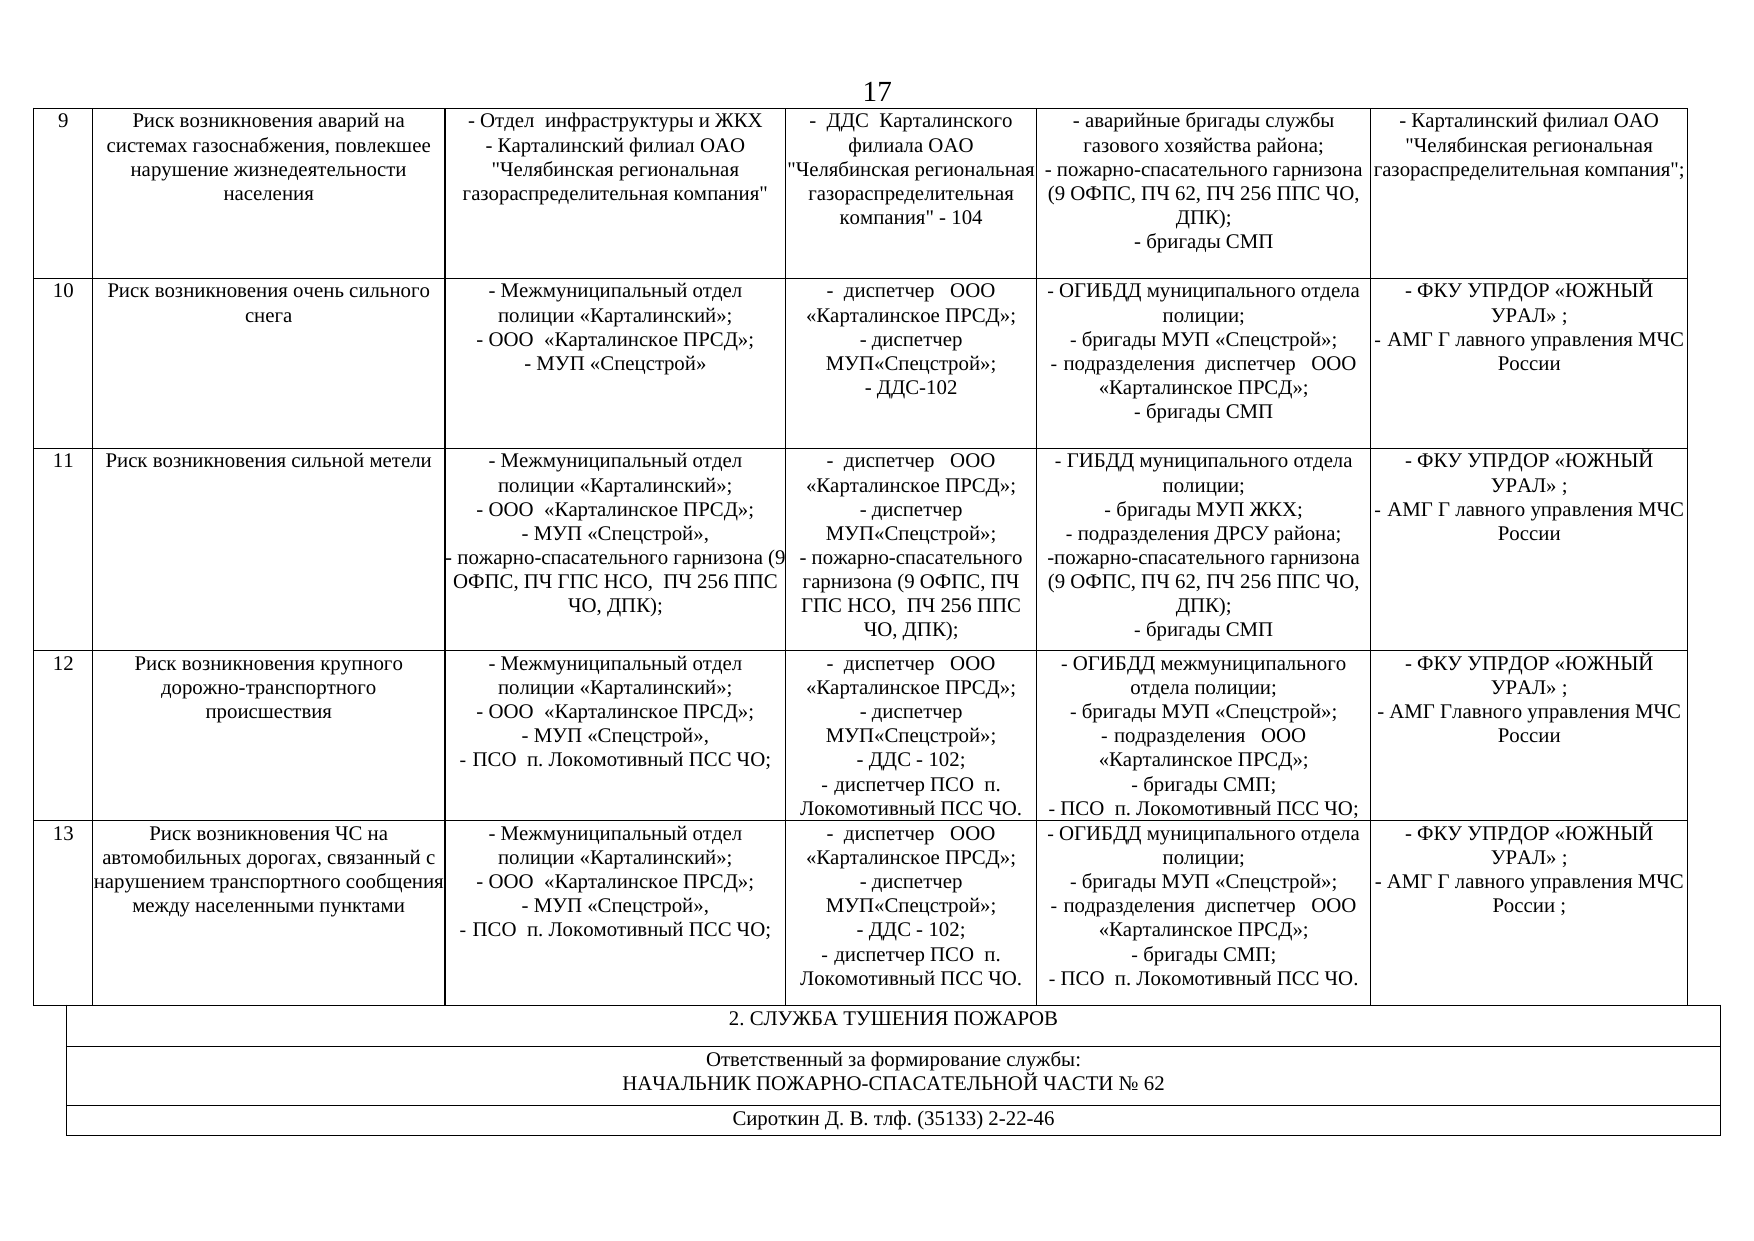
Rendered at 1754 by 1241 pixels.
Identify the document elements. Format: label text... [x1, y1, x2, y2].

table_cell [1371, 109, 1687, 277]
table_cell 9 [34, 109, 92, 277]
table_cell - ФКУ УПРДОР «ЮЖНЫЙ УРАЛ» ; - АМГ Г лавного управления МЧС России ; [1371, 821, 1687, 1004]
table_cell 11 [34, 449, 92, 650]
table_cell - ФКУ УПРДОР «ЮЖНЫЙ УРАЛ» ; АМГ Г лавного управления МЧС России [1371, 449, 1687, 650]
table_cell - ФКУ УПРДОР «ЮЖНЫЙ УРАЛ» ; - АМГ Главного управления МЧС России [1371, 651, 1687, 820]
table_cell - Межмуниципальный отдел полиции «Карталинский»; - ООО «Карталинское ПРСД»; - МУП «Спецстрой», ПСО п. Локомотивный ПСС ЧО; [446, 821, 785, 1004]
table_cell - диспетчер ООО «Карталинское ПРСД»; - диспетчер МУП«Спецстрой»; - ДДС - 102; диспетчер ПСО п. Локомотивный ПСС ЧО. [786, 651, 1036, 820]
table_cell - диспетчер ООО «Карталинское ПРСД»; - диспетчер МУП«Спецстрой»; - пожарно-спасательного гарнизона (9 ОФПС, ПЧ ГПС НСО, ПЧ 256 ППС ЧО, ДПК); [786, 449, 1036, 650]
table_cell - диспетчер ООО «Карталинское ПРСД»; - диспетчер МУП«Спецстрой»; - ДДС-102 [786, 279, 1036, 447]
table_cell - диспетчер ООО «Карталинское ПРСД»; - диспетчер МУП«Спецстрой»; - ДДС - 102; диспетчер ПСО п. Локомотивный ПСС ЧО. [786, 821, 1036, 1004]
table_cell Риск возникновения крупного дорожно-транспортного происшествия [93, 651, 444, 820]
table_cell ОГИБДД межмуниципального отдела полиции; бригады МУП «Спецстрой»; подразделения ООО «Карталинское ПРСД»; бригады СМП; ПСО п. Локомотивный ПСС ЧО; [1037, 651, 1370, 820]
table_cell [1037, 109, 1370, 277]
table_cell ОГИБДД муниципального отдела полиции; бригады МУП «Спецстрой»; подразделения диспетчер ООО «Карталинское ПРСД»; бригады СМП; ПСО п. Локомотивный ПСС ЧО. [1037, 821, 1370, 1004]
table_cell - Межмуниципальный отдел полиции «Карталинский»; - ООО «Карталинское ПРСД»; - МУП «Спецстрой» [446, 279, 785, 447]
table_cell Сироткин Д. В. тлф. (35133) 2-22-46 [67, 1106, 1720, 1134]
table_cell Риск возникновения ЧС на автомобильных дорогах, связанный с нарушением транспортного сообщения между населенными пунктами [93, 821, 444, 1004]
table_cell - ДДС Карталинского филиала ОАО "Челябинская региональная газораспределительная компания" - 104 [786, 109, 1036, 277]
table_cell ОГИБДД муниципального отдела полиции; бригады МУП «Спецстрой»; подразделения диспетчер ООО «Карталинское ПРСД»; бригады СМП [1037, 279, 1370, 447]
table_cell Риск возникновения сильной метели [93, 449, 444, 650]
table_cell Риск возникновения аварий на системах газоснабжения, повлекшее нарушение жизнедеятельности населения [93, 109, 444, 277]
table_cell - ФКУ УПРДОР «ЮЖНЫЙ УРАЛ» ; АМГ Г лавного управления МЧС России [1371, 279, 1687, 447]
table_cell Риск возникновения очень сильного снега [93, 279, 444, 447]
table_cell 10 [34, 279, 92, 447]
table_cell 12 [34, 651, 92, 820]
table_cell - Отдел инфраструктуры и ЖКХ - Карталинский филиал ОАО "Челябинская региональная газораспределительная компания" [446, 109, 785, 277]
table_cell ГИБДД муниципального отдела полиции; бригады МУП ЖКХ; подразделения ДРСУ района; -пожарно-спасательного гарнизона (9 ОФПС, ПЧ 62, ПЧ 256 ППС ЧО, ДПК); бригады СМП [1037, 449, 1370, 650]
table_cell 2. СЛУЖБА ТУШЕНИЯ ПОЖАРОВ [67, 1006, 1720, 1046]
table_cell 13 [34, 821, 92, 1004]
table_cell - Межмуниципальный отдел полиции «Карталинский»; - ООО «Карталинское ПРСД»; - МУП «Спецстрой», - пожарно-спасательного гарнизона (9 ОФПС, ПЧ ГПС НСО, ПЧ 256 ППС ЧО, ДПК); [446, 449, 785, 650]
table_cell Ответственный за формирование службы: НАЧАЛЬНИК ПОЖАРНО-СПАСАТЕЛЬНОЙ ЧАСТИ № 62 [67, 1047, 1720, 1104]
table_cell - Межмуниципальный отдел полиции «Карталинский»; - ООО «Карталинское ПРСД»; - МУП «Спецстрой», ПСО п. Локомотивный ПСС ЧО; [446, 651, 785, 820]
